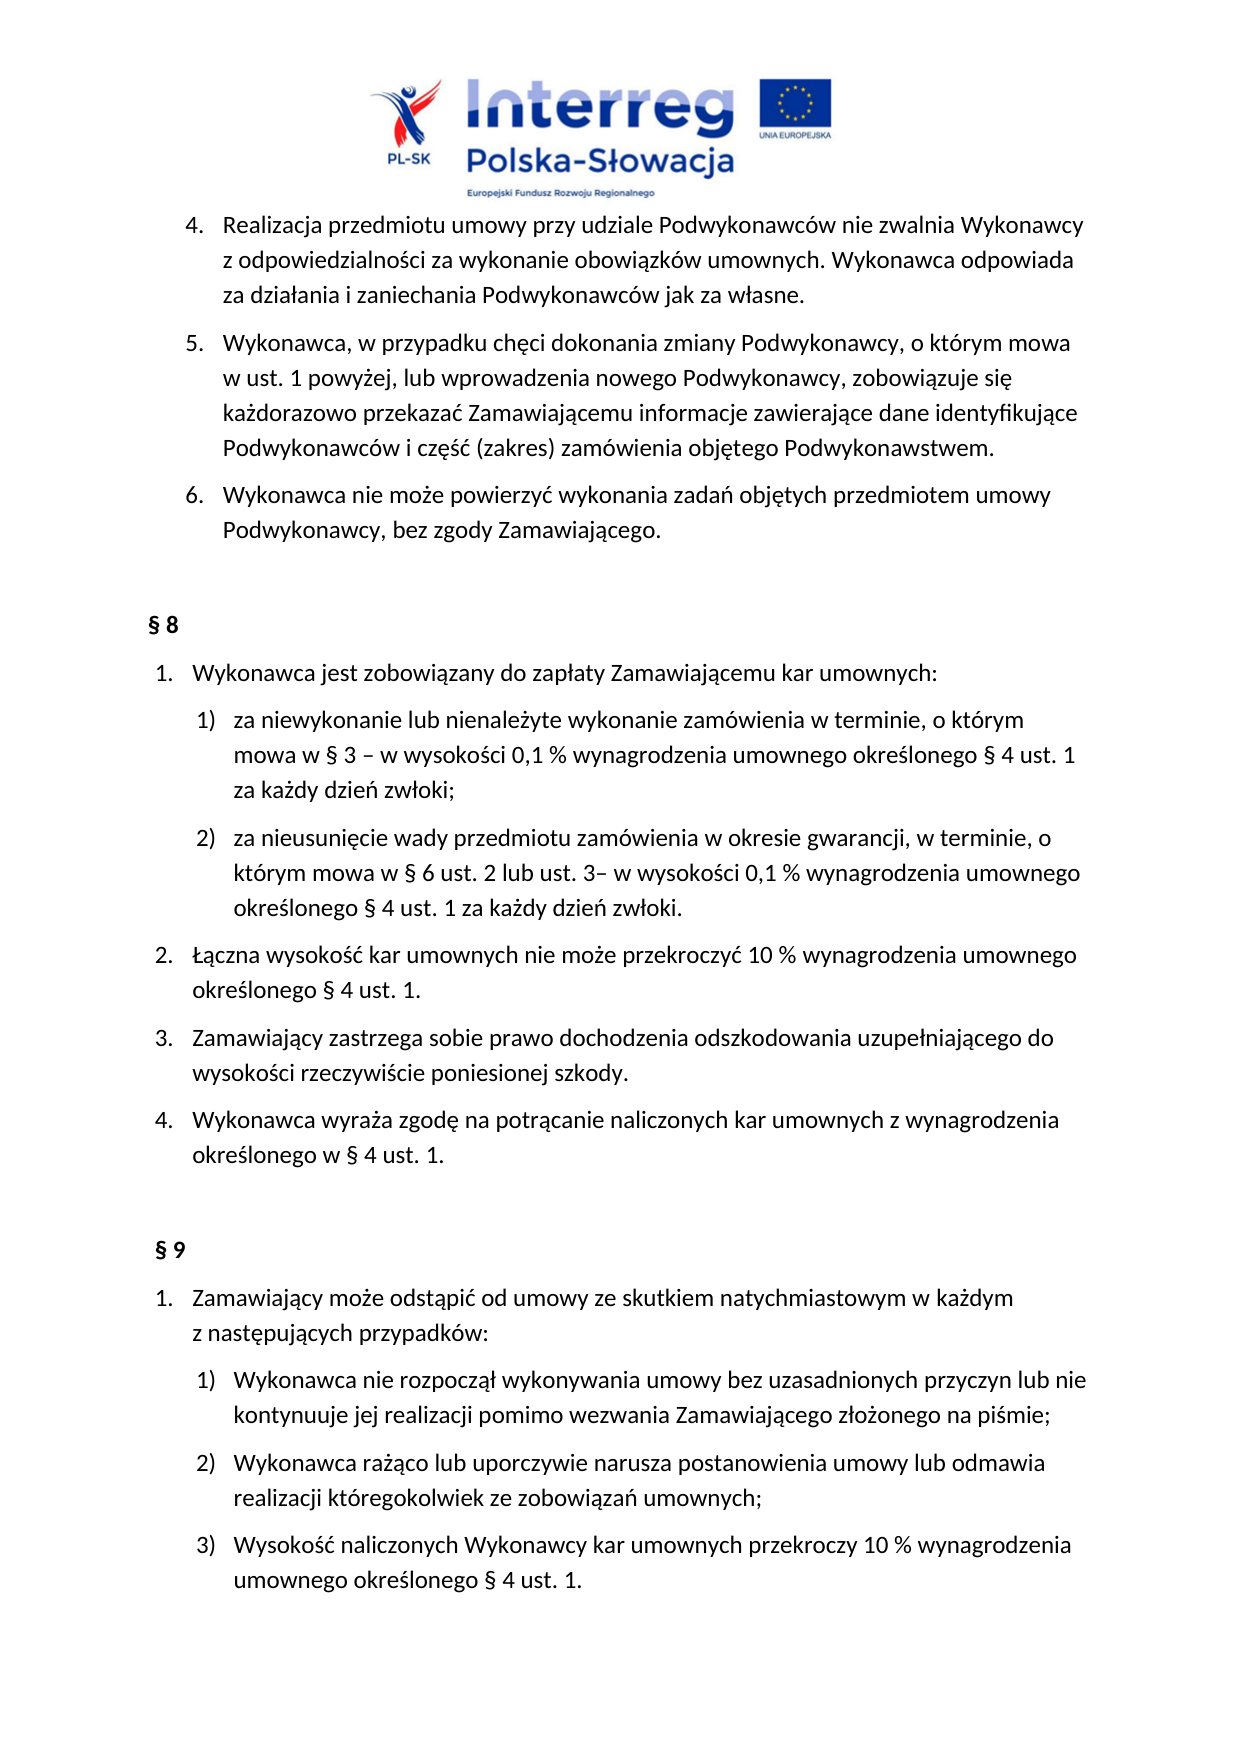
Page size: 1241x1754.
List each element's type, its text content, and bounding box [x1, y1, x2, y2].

list Łączna wysokość kar umownych nie może przekroczyć 10 % wynagrodzenia umownego określonego § 4 ust. 1. [154, 939, 1093, 1005]
list Wykonawca rażąco lub uporczywie narusza postanowienia umowy lub odmawia realizacji któregokolwiek ze zobowiązań umownych; [196, 1447, 1092, 1512]
list Wysokość naliczonych Wykonawcy kar umownych przekroczy 10 % wynagrodzenia umownego określonego § 4 ust. 1. [196, 1529, 1092, 1595]
list Wykonawca nie rozpoczął wykonywania umowy bez uzasadnionych przyczyn lub nie kontynuuje jej realizacji pomimo wezwania Zamawiającego złożonego na piśmie; [196, 1364, 1092, 1430]
list Zamawiający zastrzega sobie prawo dochodzenia odszkodowania uzupełniającego do wysokości rzeczywiście poniesionej szkody. [154, 1022, 1093, 1087]
list Wykonawca, w przypadku chęci dokonania zmiany Podwykonawcy, o którym mowa w ust. 1 powyżej, lub wprowadzenia nowego Podwykonawcy, zobowiązuje się każdorazowo przekazać Zamawiającemu informacje zawierające dane identyfikujące Podwykonawców i część (zakres) zamówienia objętego Podwykonawstwem. [185, 327, 1093, 462]
list Wykonawca nie może powierzyć wykonania zadań objętych przedmiotem umowy Podwykonawcy, bez zgody Zamawiającego. [185, 479, 1093, 545]
picture [361, 58, 841, 210]
list Zamawiający może odstąpić od umowy ze skutkiem natychmiastowym w każdym z następujących przypadków: [154, 1282, 1093, 1347]
list Wykonawca wyraża zgodę na potrącanie naliczonych kar umownych z wynagrodzenia określonego w § 4 ust. 1. [154, 1104, 1084, 1170]
text § 8 [148, 609, 1093, 640]
list Wykonawca jest zobowiązany do zapłaty Zamawiającemu kar umownych: [154, 657, 1093, 687]
list za nieusunięcie wady przedmiotu zamówienia w okresie gwarancji, w terminie, o którym mowa w § 6 ust. 2 lub ust. 3– w wysokości 0,1 % wynagrodzenia umownego określonego § 4 ust. 1 za każdy dzień zwłoki. [196, 822, 1092, 922]
list Realizacja przedmiotu umowy przy udziale Podwykonawców nie zwalnia Wykonawcy z odpowiedzialności za wykonanie obowiązków umownych. Wykonawca odpowiada za działania i zaniechania Podwykonawców jak za własne. [185, 209, 1093, 310]
list za niewykonanie lub nienależyte wykonanie zamówienia w terminie, o którym mowa w § 3 – w wysokości 0,1 % wynagrodzenia umownego określonego § 4 ust. 1 za każdy dzień zwłoki; [196, 704, 1092, 805]
text § 9 [154, 1234, 1084, 1265]
